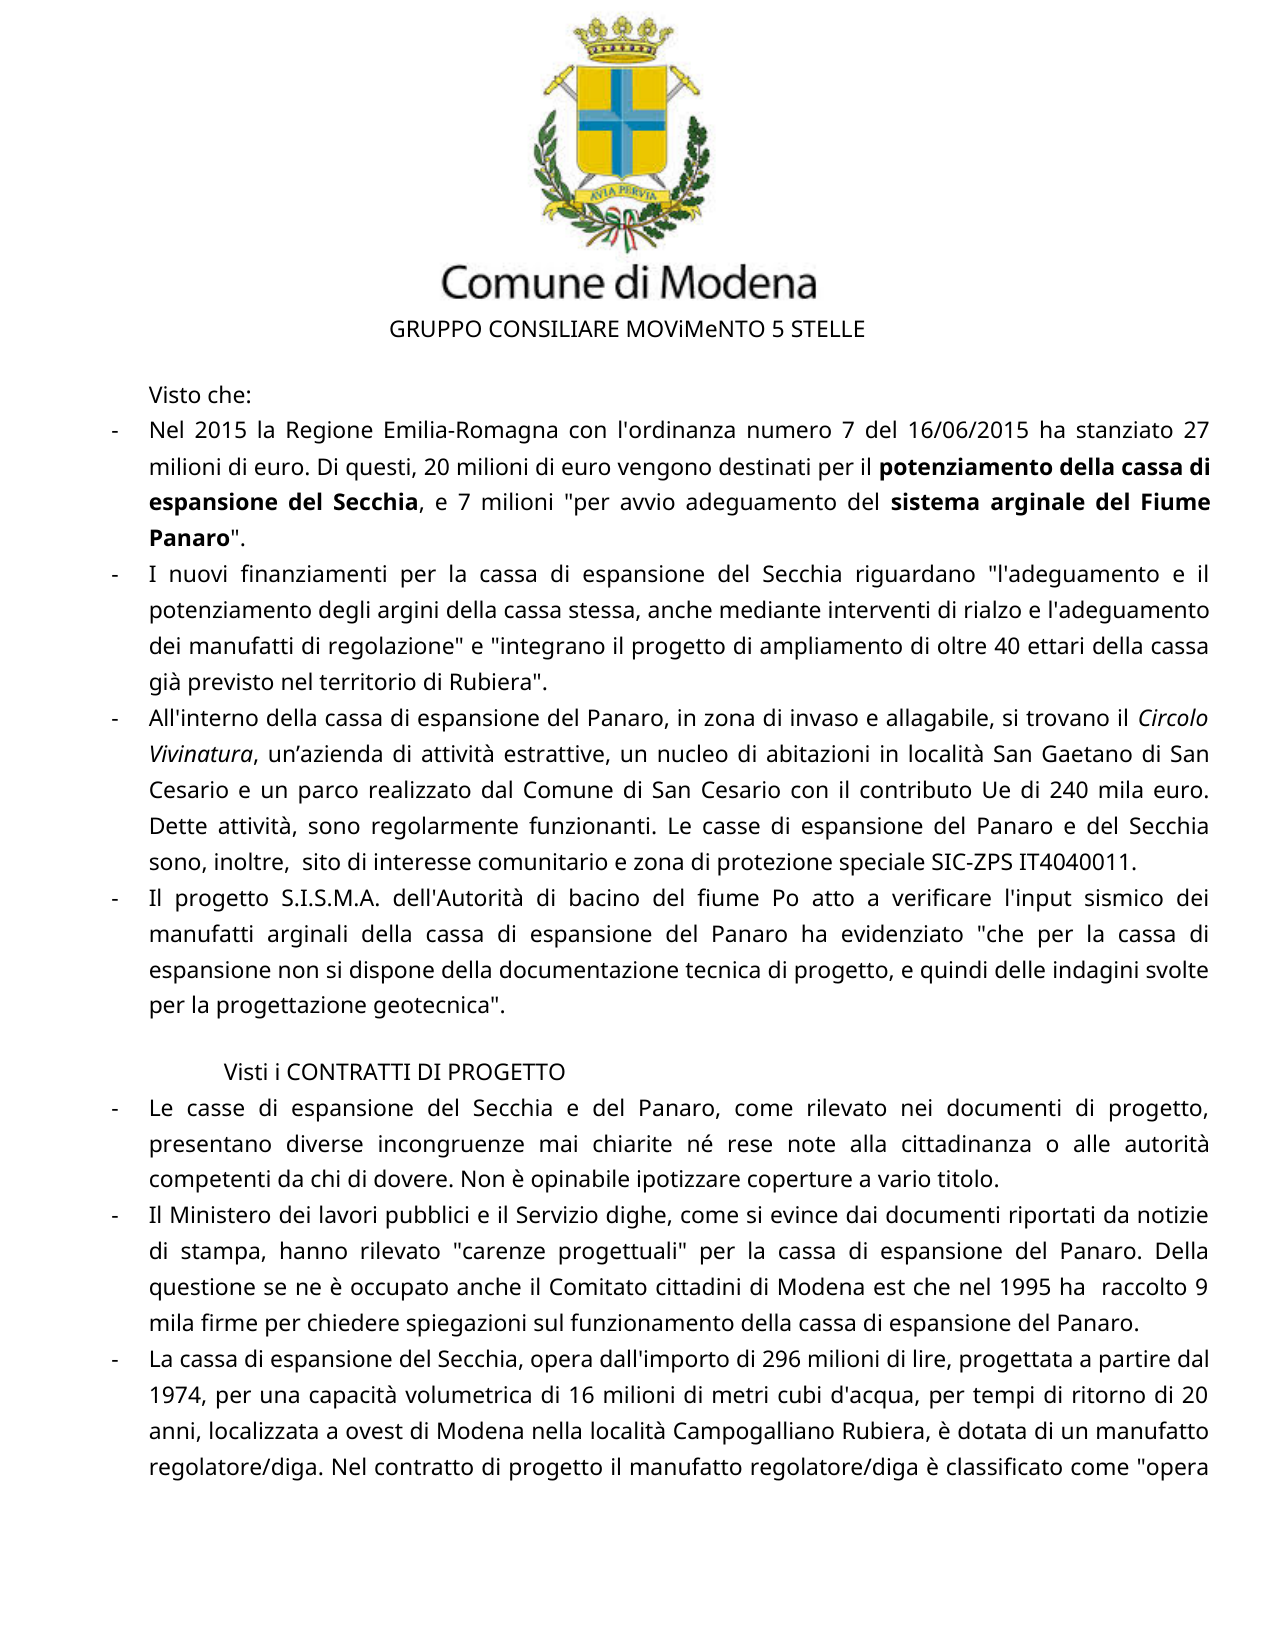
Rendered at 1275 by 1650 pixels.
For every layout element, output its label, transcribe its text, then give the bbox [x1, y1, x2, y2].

picture [428, 0, 827, 310]
list Il Ministero dei lavori pubblici e il Servizio dighe, come si evince dai documenti riportati da notizie di stampa, hanno rilevato "carenze progettuali" per la cassa di espansione del Panaro. Della questione se ne è occupato anche il Comitato cittadini di Modena est che nel 1995 ha raccolto 9 mila firme per chiedere spiegazioni sul funzionamento della cassa di espansione del Panaro. [111, 1199, 1211, 1338]
list Le casse di espansione del Secchia e del Panaro, come rilevato nei documenti di progetto, presentano diverse incongruenze mai chiarite né rese note alla cittadinanza o alle autorità competenti da chi di dovere. Non è opinabile ipotizzare coperture a vario titolo. [111, 1092, 1211, 1195]
list Nel 2015 la Regione Emilia-Romagna con l'ordinanza numero 7 del 16/06/2015 ha stanziato 27 milioni di euro. Di questi, 20 milioni di euro vengono destinati per il potenziamento della cassa di espansione del Secchia, e 7 milioni "per avvio adeguamento del sistema arginale del Fiume Panaro". [111, 414, 1211, 553]
list I nuovi finanziamenti per la cassa di espansione del Secchia riguardano "l'adeguamento e il potenziamento degli argini della cassa stessa, anche mediante interventi di rialzo e l'adeguamento dei manufatti di regolazione" e "integrano il progetto di ampliamento di oltre 40 ettari della cassa già previsto nel territorio di Rubiera". [111, 558, 1211, 697]
text Visti i CONTRATTI DI PROGETTO [148, 1056, 1211, 1087]
text Visto che: [73, 378, 1211, 410]
list Il progetto S.I.S.M.A. dell'Autorità di bacino del fiume Po atto a verificare l'input sismico dei manufatti arginali della cassa di espansione del Panaro ha evidenziato "che per la cassa di espansione non si dispone della documentazione tecnica di progetto, e quindi delle indagini svolte per la progettazione geotecnica". [111, 882, 1211, 1021]
list All'interno della cassa di espansione del Panaro, in zona di invaso e allagabile, si trovano il Circolo Vivinatura, un’azienda di attività estrattive, un nucleo di abitazioni in località San Gaetano di San Cesario e un parco realizzato dal Comune di San Cesario con il contributo Ue di 240 mila euro. Dette attività, sono regolarmente funzionanti. Le casse di espansione del Panaro e del Secchia sono, inoltre, sito di interesse comunitario e zona di protezione speciale SIC-ZPS IT4040011. [111, 702, 1211, 877]
